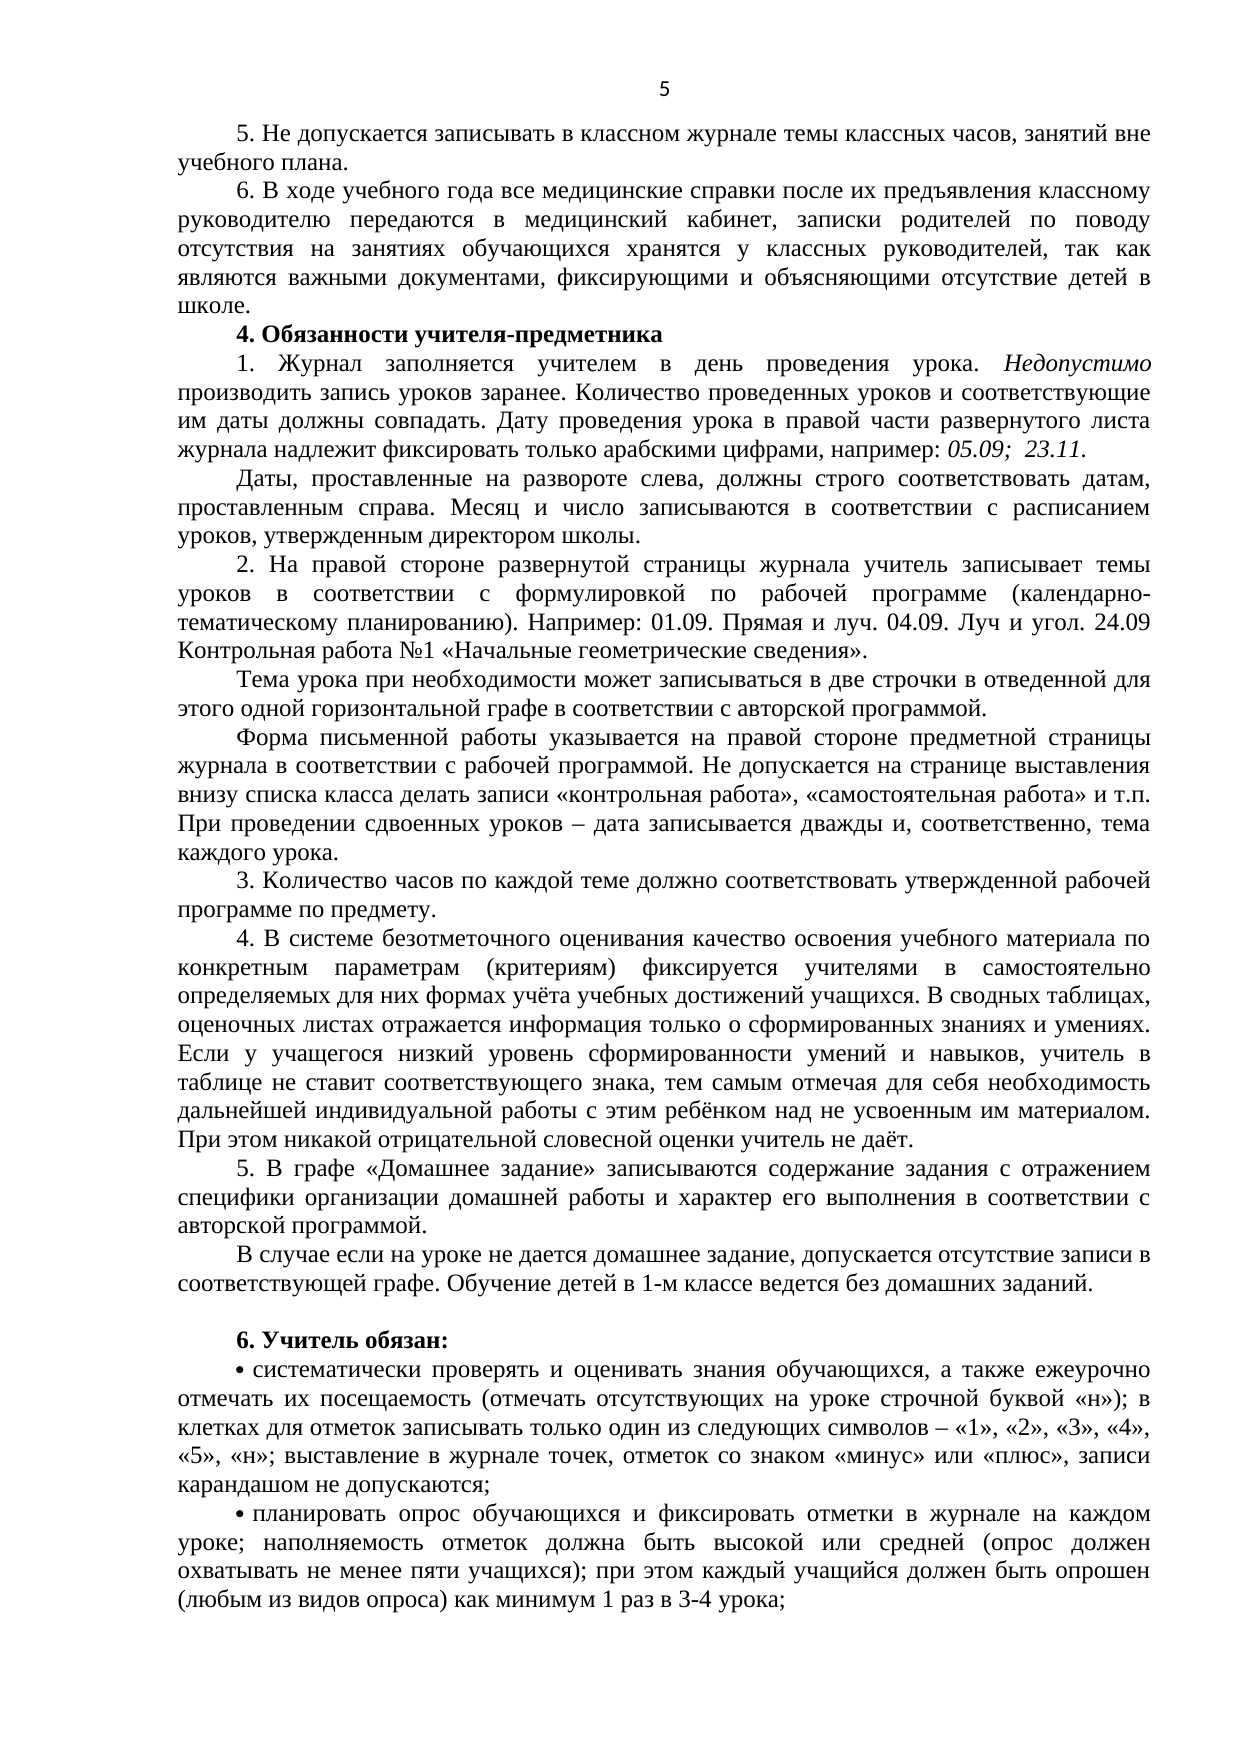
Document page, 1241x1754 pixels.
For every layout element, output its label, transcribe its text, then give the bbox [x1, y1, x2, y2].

text 4. Обязанности учителя-предметника [177, 319, 1152, 348]
text 5. В графе «Домашнее задание» записываются содержание задания с отражением специфики организации домашней работы и характер его выполнения в соответствии с авторской программой. [177, 1153, 1152, 1239]
text 5. Не допускается записывать в классном журнале темы классных часов, занятий вне учебного плана. [177, 118, 1152, 176]
text Форма письменной работы указывается на правой стороне предметной страницы журнала в соответствии с рабочей программой. Не допускается на странице выставления внизу списка класса делать записи «контрольная работа», «самостоятельная работа» и т.п. При проведении сдвоенных уроков – дата записывается дважды и, соответственно, тема каждого урока. [177, 722, 1152, 866]
text Даты, проставленные на развороте слева, должны строго соответствовать датам, проставленным справа. Месяц и число записываются в соответствии с расписанием уроков, утвержденным директором школы. [177, 463, 1152, 549]
text Тема урока при необходимости может записываться в две строчки в отведенной для этого одной горизонтальной графе в соответствии с авторской программой. [177, 664, 1152, 722]
text 4. В системе безотметочного оценивания качество освоения учебного материала по конкретным параметрам (критериям) фиксируется учителями в самостоятельно определяемых для них формах учёта учебных достижений учащихся. В сводных таблицах, оценочных листах отражается информация только о сформированных знаниях и умениях. Если у учащегося низкий уровень сформированности умений и навыков, учитель в таблице не ставит соответствующего знака, тем самым отмечая для себя необходимость дальнейшей индивидуальной работы с этим ребёнком над не усвоенным им материалом. При этом никакой отрицательной словесной оценки учитель не даёт. [177, 923, 1152, 1153]
list систематически проверять и оценивать знания обучающихся, а также ежеурочно отмечать их посещаемость (отмечать отсутствующих на уроке строчной буквой «н»); в клетках для отметок записывать только один из следующих символов – «1», «2», «3», «4», «5», «н»; выставление в журнале точек, отметок со знаком «минус» или «плюс», записи карандашом не допускаются; [177, 1354, 1152, 1498]
text 6. Учитель обязан: [177, 1326, 1152, 1354]
list планировать опрос обучающихся и фиксировать отметки в журнале на каждом уроке; наполняемость отметок должна быть высокой или средней (опрос должен охватывать не менее пяти учащихся); при этом каждый учащийся должен быть опрошен (любым из видов опроса) как минимум 1 раз в 3-4 урока; [177, 1498, 1152, 1613]
text 1. Журнал заполняется учителем в день проведения урока. Недопустимо производить запись уроков заранее. Количество проведенных уроков и соответствующие им даты должны совпадать. Дату проведения урока в правой части развернутого листа журнала надлежит фиксировать только арабскими цифрами, например: 05.09; 23.11. [177, 348, 1152, 463]
text 3. Количество часов по каждой теме должно соответствовать утвержденной рабочей программе по предмету. [177, 866, 1152, 923]
text 2. На правой стороне развернутой страницы журнала учитель записывает темы уроков в соответствии с формулировкой по рабочей программе (календарно-тематическому планированию). Например: 01.09. Прямая и луч. 04.09. Луч и угол. 24.09 Контрольная работа №1 «Начальные геометрические сведения». [177, 549, 1152, 664]
text В случае если на уроке не дается домашнее задание, допускается отсутствие записи в соответствующей графе. Обучение детей в 1-м классе ведется без домашних заданий. [177, 1239, 1152, 1297]
text 6. В ходе учебного года все медицинские справки после их предъявления классному руководителю передаются в медицинский кабинет, записки родителей по поводу отсутствия на занятиях обучающихся хранятся у классных руководителей, так как являются важными документами, фиксирующими и объясняющими отсутствие детей в школе. [177, 176, 1152, 319]
